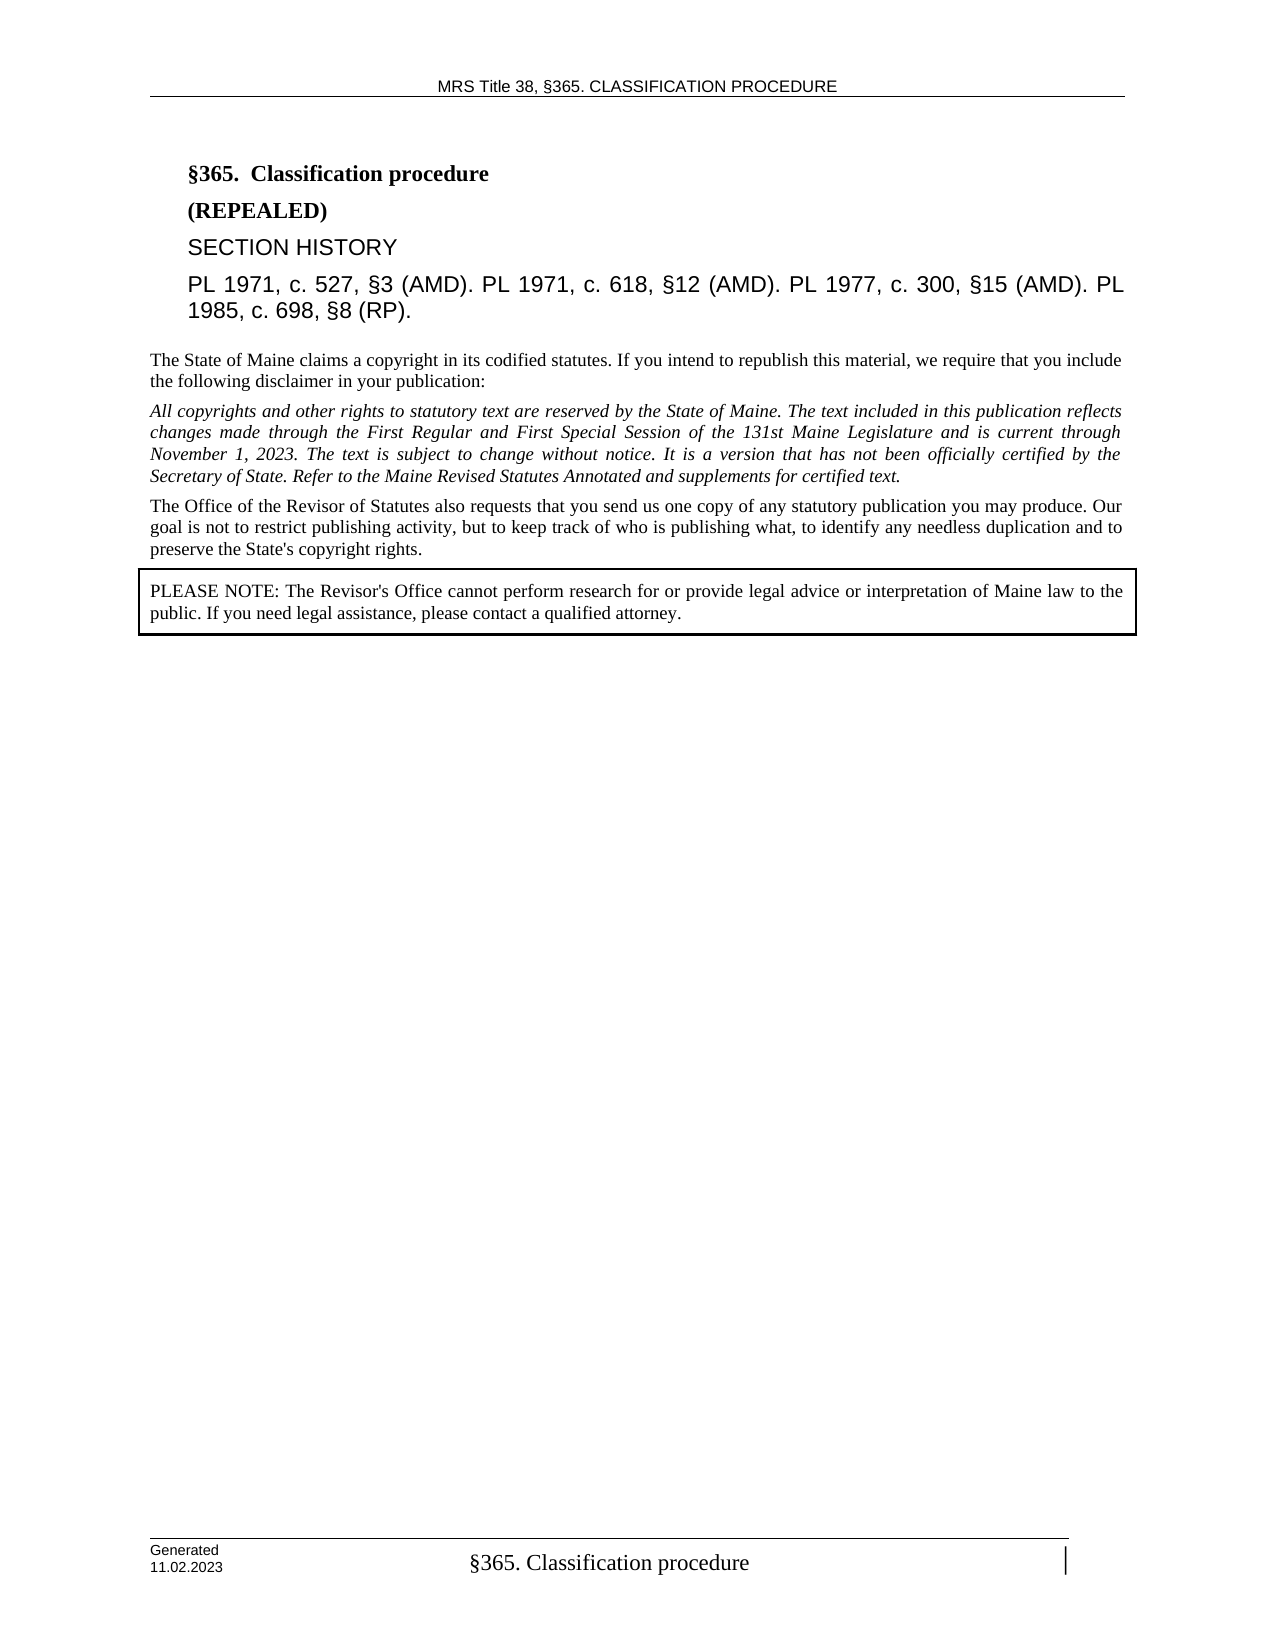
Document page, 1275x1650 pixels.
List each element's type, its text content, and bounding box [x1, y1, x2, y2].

text SECTION HISTORY [187, 234, 1125, 260]
text The Office of the Revisor of Statutes also requests that you send us one copy of any statutory publication you may produce. Our goal is not to restrict publishing activity, but to keep track of who is publishing what, to identify any needless duplication and to preserve the State's copyright rights. [150, 494, 1125, 559]
text The State of Maine claims a copyright in its codified statutes. If you intend to republish this material, we require that you include the following disclaimer in your publication: [150, 348, 1125, 392]
text (REPEALED) [187, 197, 1125, 223]
text PL 1971, c. 527, §3 (AMD). PL 1971, c. 618, §12 (AMD). PL 1977, c. 300, §15 (AMD). PL 1985, c. 698, §8 (RP). [187, 271, 1125, 323]
text PLEASE NOTE: The Revisor's Office cannot perform research for or provide legal advice or interpretation of Maine law to the public. If you need legal assistance, please contact a qualified attorney. [140, 570, 1135, 633]
text All copyrights and other rights to statutory text are reserved by the State of Maine. The text included in this publication reflects changes made through the First Regular and First Special Session of the 131st Maine Legislature and is current through November 1, 2023 . The text is subject to change without notice. It is a version that has not been officially certified by the Secretary of State. Refer to the Maine Revised Statutes Annotated and supplements for certified text. [150, 400, 1125, 486]
text §365. Classification procedure [187, 160, 1125, 187]
